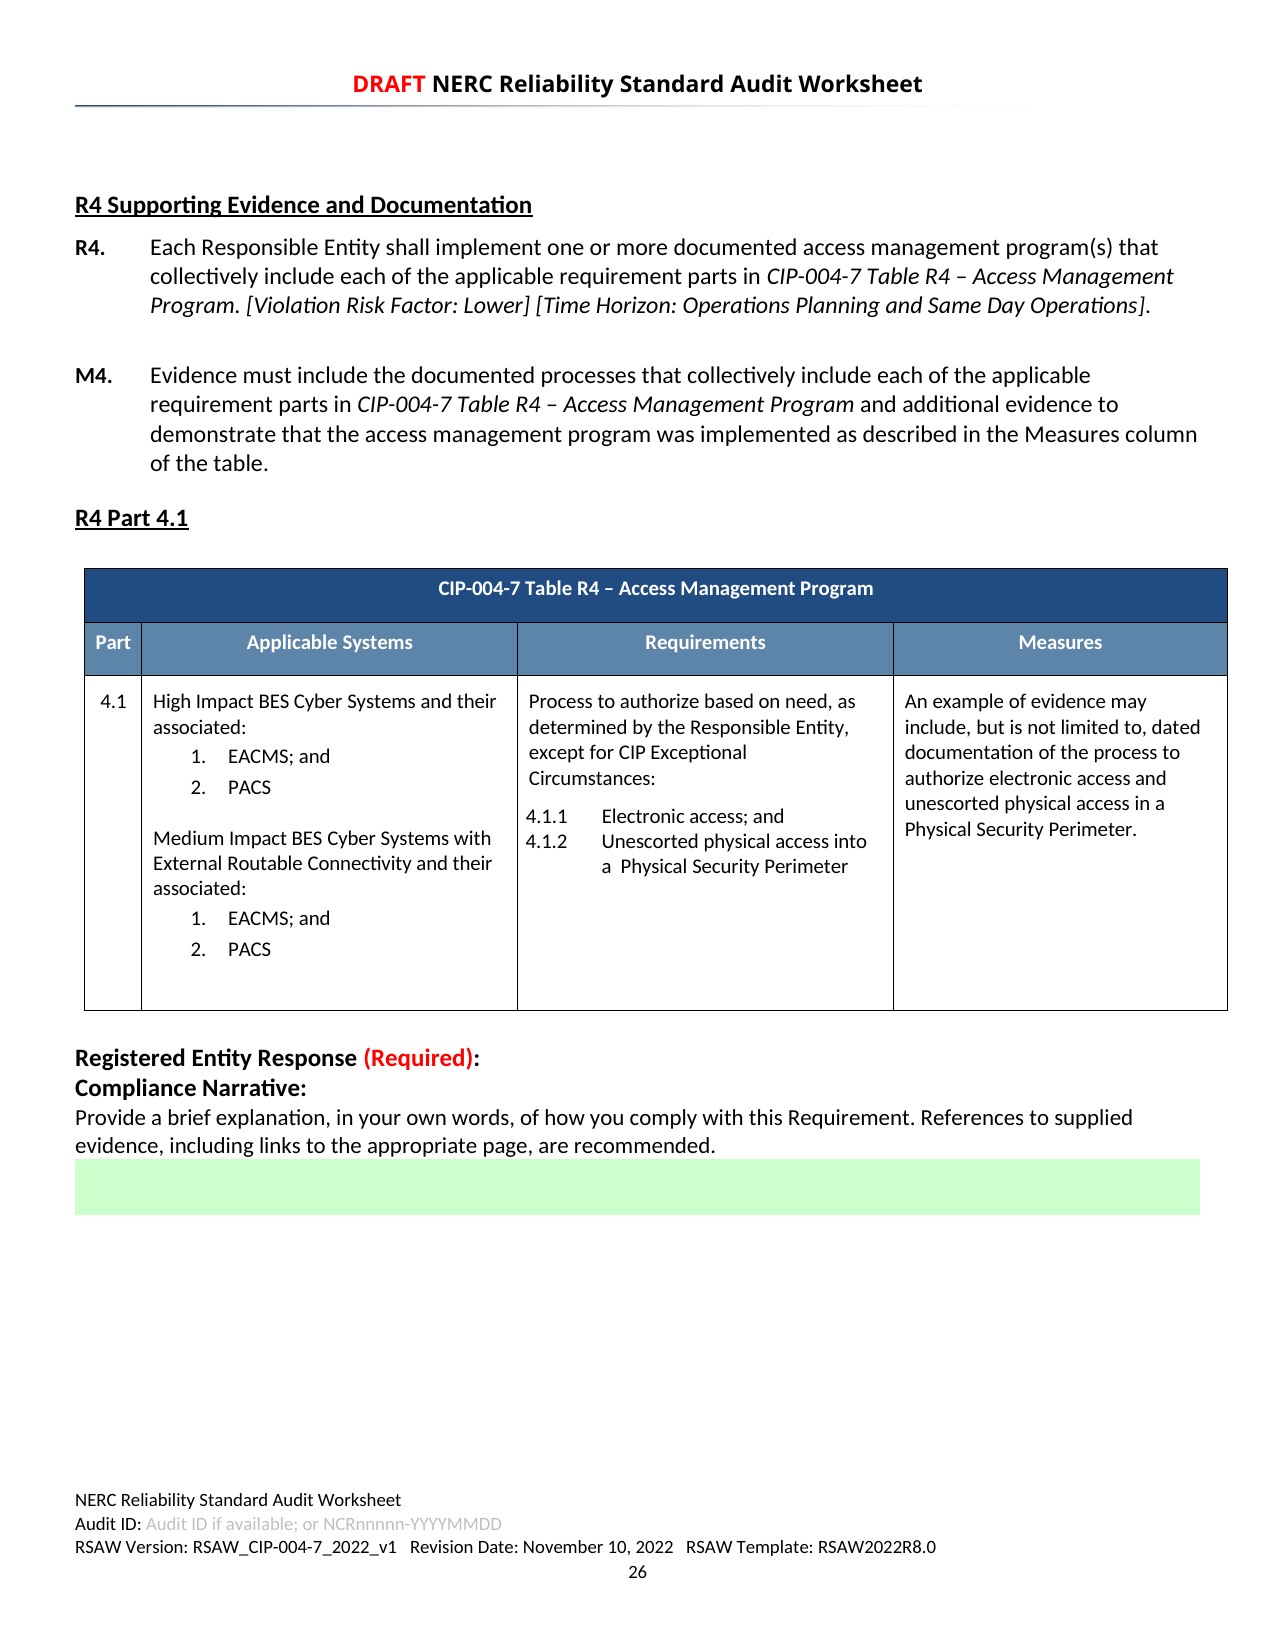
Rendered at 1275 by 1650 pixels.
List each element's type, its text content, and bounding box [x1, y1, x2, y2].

picture [75, 105, 1052, 114]
text Registered Entity Response (Required): [75, 1042, 1200, 1072]
table_cell Process to authorize based on need, as determined by the Responsible Entity, except for CIP Exceptional Circumstances: Electronic access; and Unescorted physical access into a Physical Security Perimeter [518, 676, 893, 1010]
table_cell Measures [894, 623, 1227, 675]
text Compliance Narrative: [75, 1072, 1200, 1103]
text Provide a brief explanation, in your own words, of how you comply with this Requirement. References to supplied evidence, including links to the appropriate page, are recommended. [75, 1103, 1200, 1159]
table_cell Applicable Systems [142, 623, 517, 675]
table_cell An example of evidence may include, but is not limited to, dated documentation of the process to authorize electronic access and unescorted physical access in a Physical Security Perimeter. [894, 676, 1227, 1010]
text R4 Supporting Evidence and Documentation [75, 189, 1200, 219]
table_cell 4.1 [85, 676, 141, 1010]
text R4 Part 4.1 [75, 502, 1200, 533]
text R4. Each Responsible Entity shall implement one or more documented access management program(s) that collectively include each of the applicable requirement parts in CIP-004-7 Table R4 – Access Management Program. [Violation Risk Factor: Lower] [Time Horizon: Operations Planning and Same Day Operations]. [75, 232, 1200, 320]
table_header CIP-004-7 Table R4 – Access Management Program [85, 569, 1227, 622]
table_cell Part [85, 623, 141, 675]
text M4. Evidence must include the documented processes that collectively include each of the applicable requirement parts in CIP-004-7 Table R4 – Access Management Program and additional evidence to demonstrate that the access management program was implemented as described in the Measures column of the table. [75, 360, 1200, 477]
table_cell High Impact BES Cyber Systems and their associated: EACMS; and PACS Medium Impact BES Cyber Systems with External Routable Connectivity and their associated: EACMS; and PACS [142, 676, 517, 1010]
table_cell Requirements [518, 623, 893, 675]
